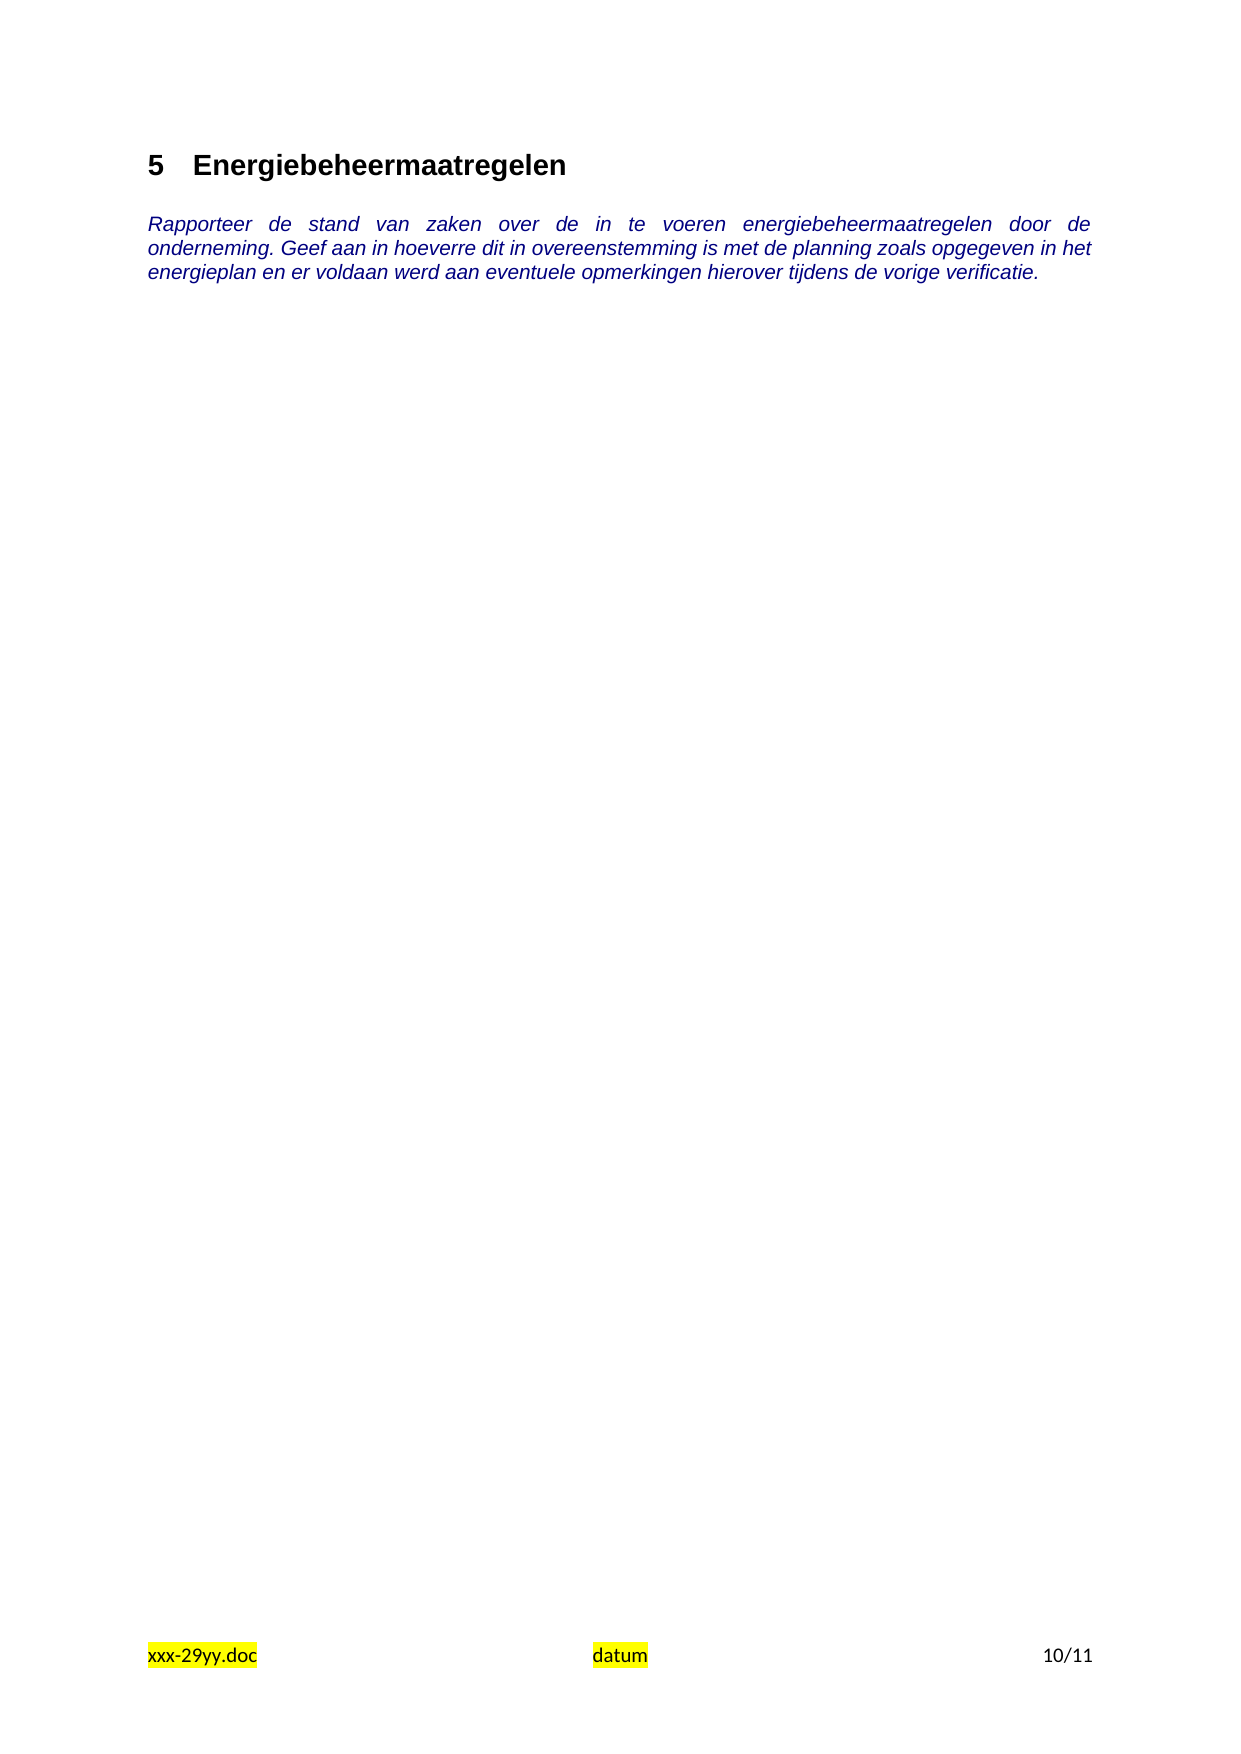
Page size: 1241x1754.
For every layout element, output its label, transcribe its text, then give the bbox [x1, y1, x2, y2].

text Rapporteer de stand van zaken over de in te voeren energiebeheermaatregelen door de onderneming. Geef aan in hoeverre dit in overeenstemming is met de planning zoals opgegeven in het energieplan en er voldaan werd aan eventuele opmerkingen hierover tijdens de vorige verificatie. [148, 212, 1092, 284]
subtitle Energiebeheermaatregelen [148, 148, 1092, 181]
